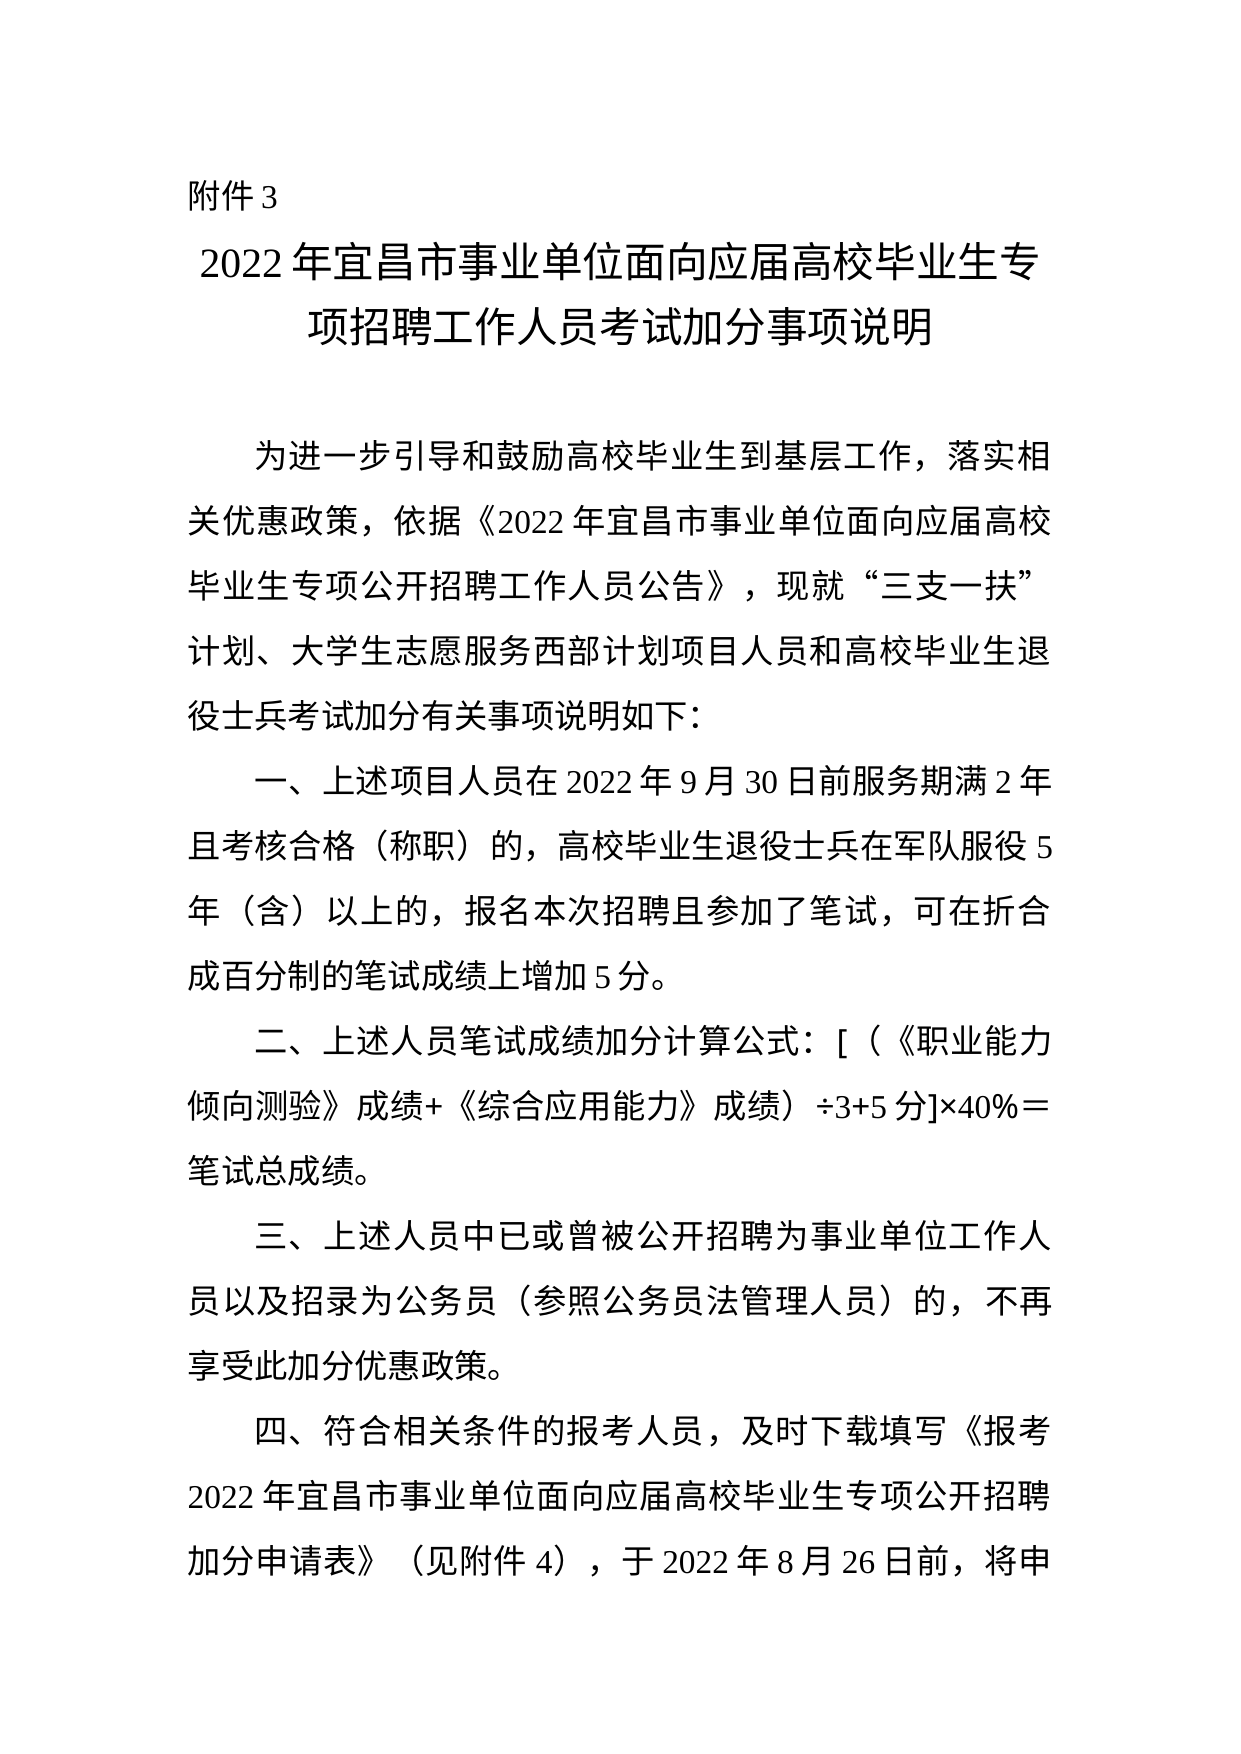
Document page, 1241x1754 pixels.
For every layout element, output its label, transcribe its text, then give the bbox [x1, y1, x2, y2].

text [187, 1397, 1053, 1592]
text 附件3 [187, 162, 1053, 227]
text 一、上述项目人员在2022年9月30日前服务期满2年且考核合格（称职）的，高校毕业生退役士兵在军队服役5年（含）以上的，报名本次招聘且参加了笔试，可在折合成百分制的笔试成绩上增加5分。 [187, 747, 1053, 1007]
text 三、上述人员中已或曾被公开招聘为事业单位工作人员以及招录为公务员（参照公务员法管理人员）的，不再享受此加分优惠政策。 [187, 1202, 1053, 1397]
text 二、上述人员笔试成绩加分计算公式：[（《职业能力倾向测验》成绩+《综合应用能力》成绩）÷3+5分]×40%＝笔试总成绩。 [187, 1007, 1053, 1202]
text 2022年宜昌市事业单位面向应届高校毕业生专项招聘工作人员考试加分事项说明 [187, 227, 1053, 357]
text 为进一步引导和鼓励高校毕业生到基层工作，落实相关优惠政策，依据《2022年宜昌市事业单位面向应届高校毕业生专项公开招聘工作人员公告》，现就“三支一扶”计划、大学生志愿服务西部计划项目人员和高校毕业生退役士兵考试加分有关事项说明如下： [187, 422, 1053, 747]
